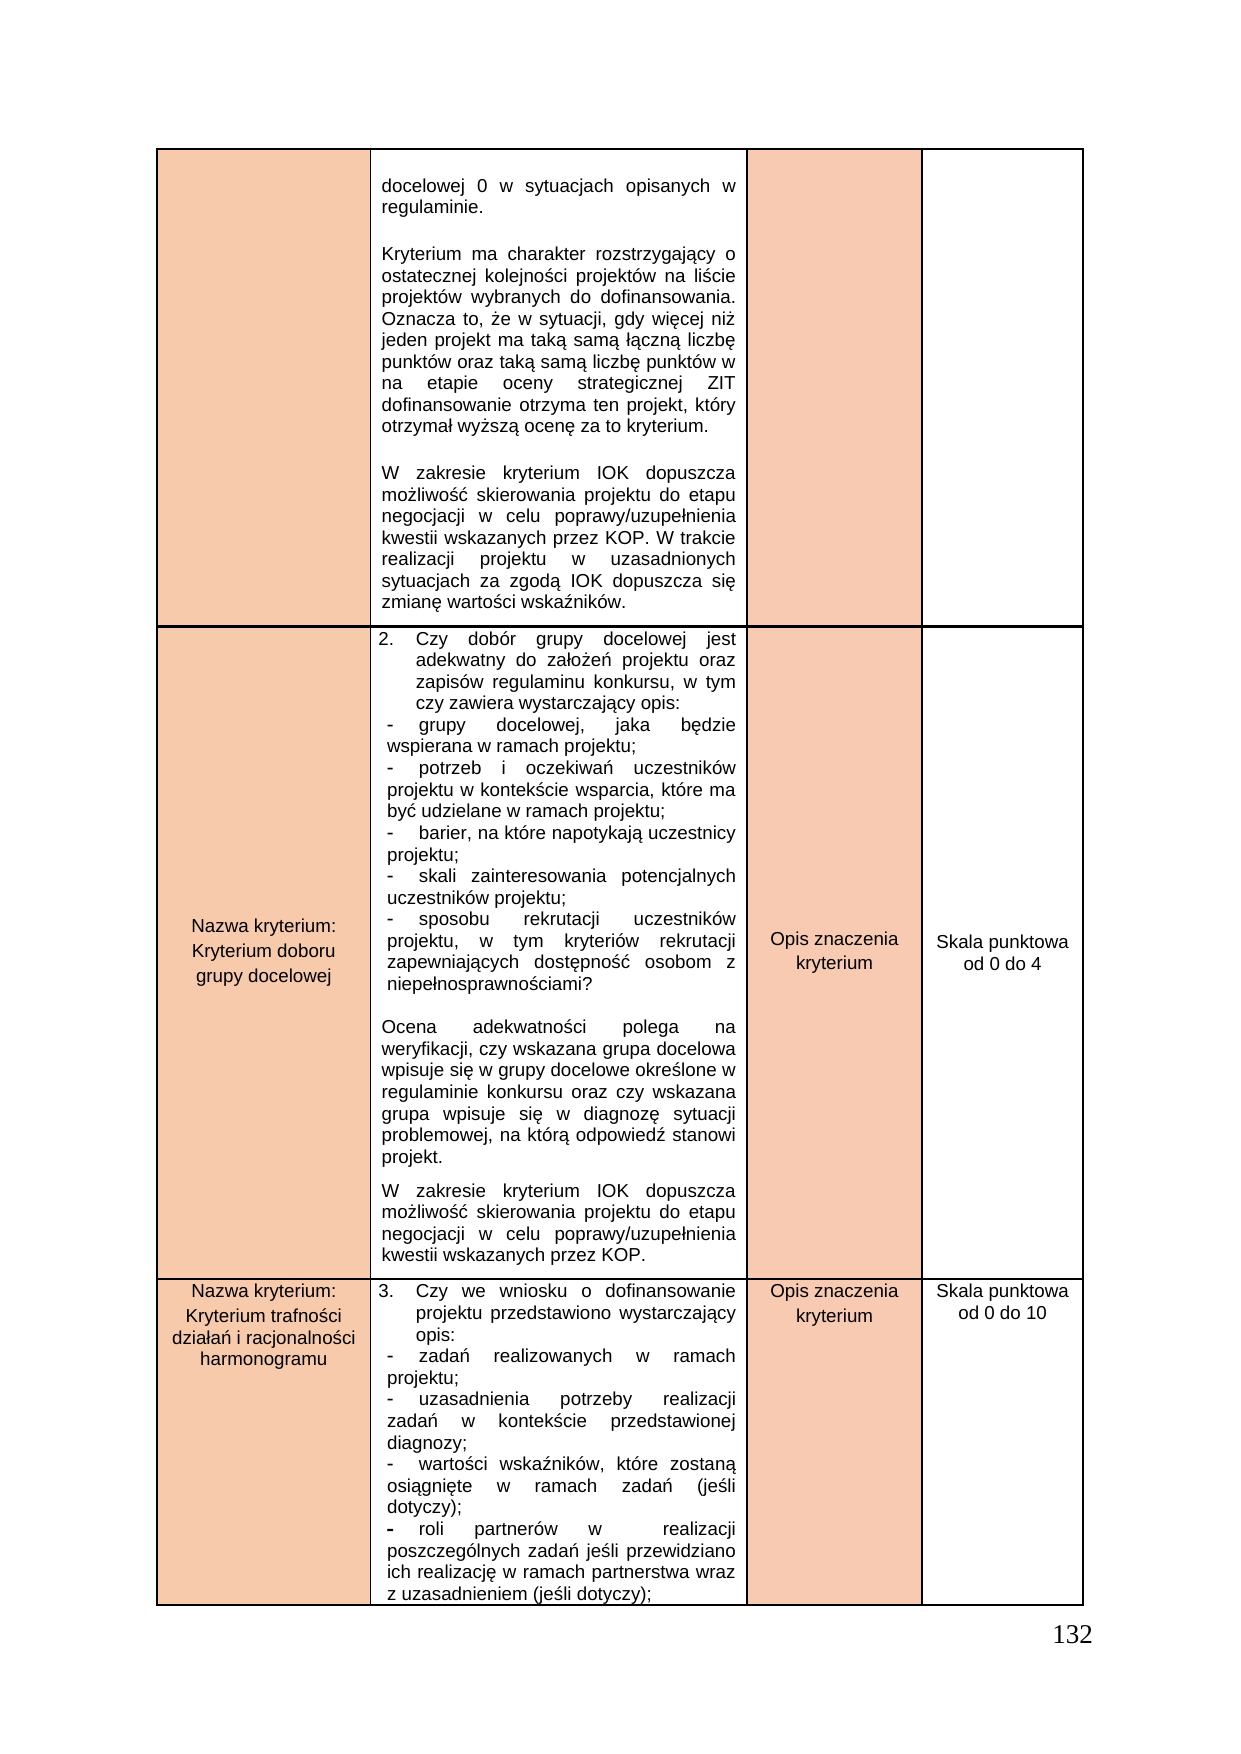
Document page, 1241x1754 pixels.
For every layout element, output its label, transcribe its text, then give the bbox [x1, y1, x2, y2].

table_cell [158, 150, 370, 625]
table_cell Czy dobór grupy docelowej jest adekwatny do założeń projektu oraz zapisów regulaminu konkursu, w tym czy zawiera wystarczający opis: grupy docelowej, jaka będzie wspierana w ramach projektu; potrzeb i oczekiwań uczestników projektu w kontekście wsparcia, które ma być udzielane w ramach projektu; barier, na które napotykają uczestnicy projektu; skali zainteresowania potencjalnych uczestników projektu; sposobu rekrutacji uczestników projektu, w tym kryteriów rekrutacji zapewniających dostępność osobom z niepełnosprawnościami? Ocena adekwatności polega na weryfikacji, czy wskazana grupa docelowa wpisuje się w grupy docelowe określone w regulaminie konkursu oraz czy wskazana grupa wpisuje się w diagnozę sytuacji problemowej, na którą odpowiedź stanowi projekt. W zakresie kryterium IOK dopuszcza możliwość skierowania projektu do etapu negocjacji w celu poprawy/uzupełnienia kwestii wskazanych przez KOP. [371, 628, 746, 1278]
table_cell Skala punktowa od 0 do 4 [923, 628, 1082, 1278]
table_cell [748, 1280, 921, 1604]
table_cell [371, 1280, 746, 1604]
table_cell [923, 150, 1082, 625]
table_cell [923, 1280, 1082, 1604]
table_cell Opis znaczenia kryterium [748, 628, 921, 1278]
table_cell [371, 150, 746, 625]
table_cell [158, 1280, 370, 1604]
table_cell Nazwa kryterium: Kryterium doboru grupy docelowej [158, 628, 370, 1278]
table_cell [748, 150, 921, 625]
